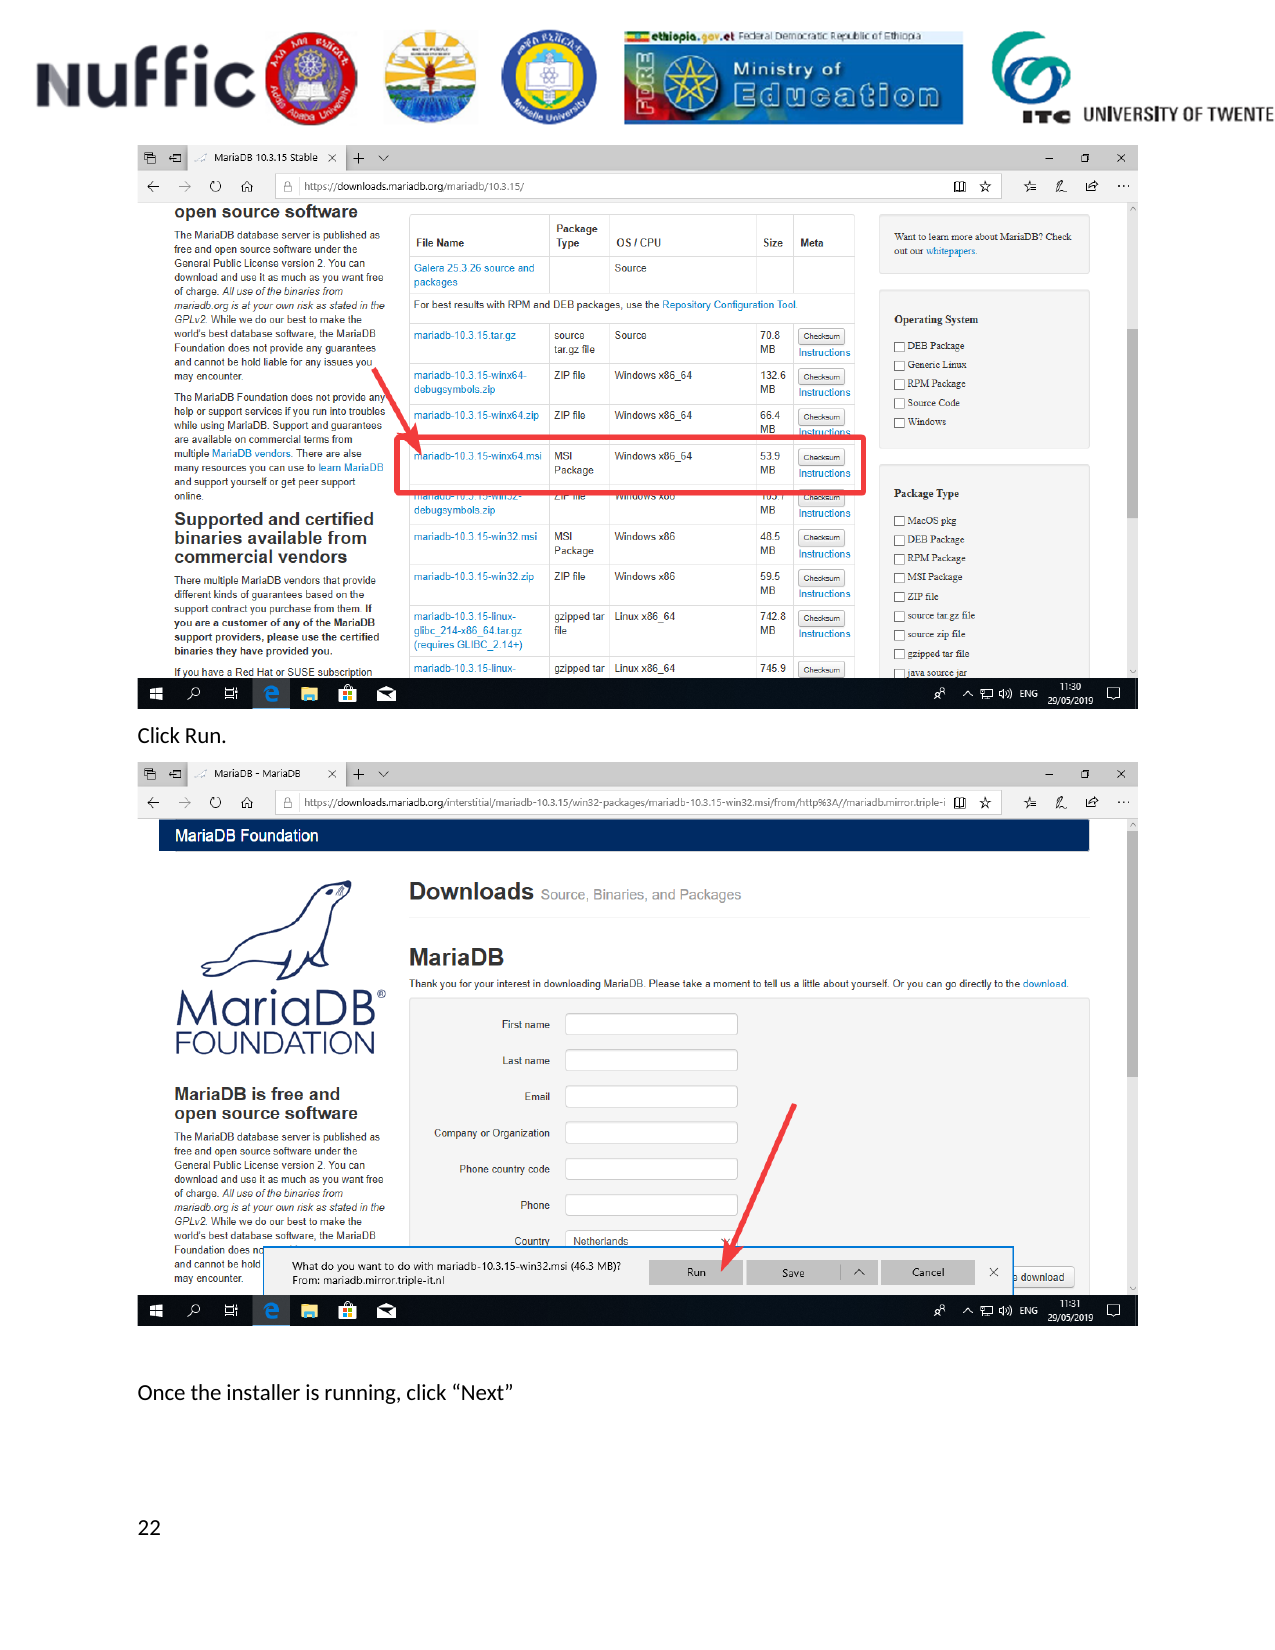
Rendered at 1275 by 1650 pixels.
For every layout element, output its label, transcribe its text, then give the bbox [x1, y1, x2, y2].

picture [137, 762, 1138, 1326]
text Click Run. [137, 722, 1142, 749]
picture [15, 21, 1275, 143]
text Once the installer is running, click “Next” [137, 1378, 1142, 1406]
picture [137, 145, 1138, 709]
